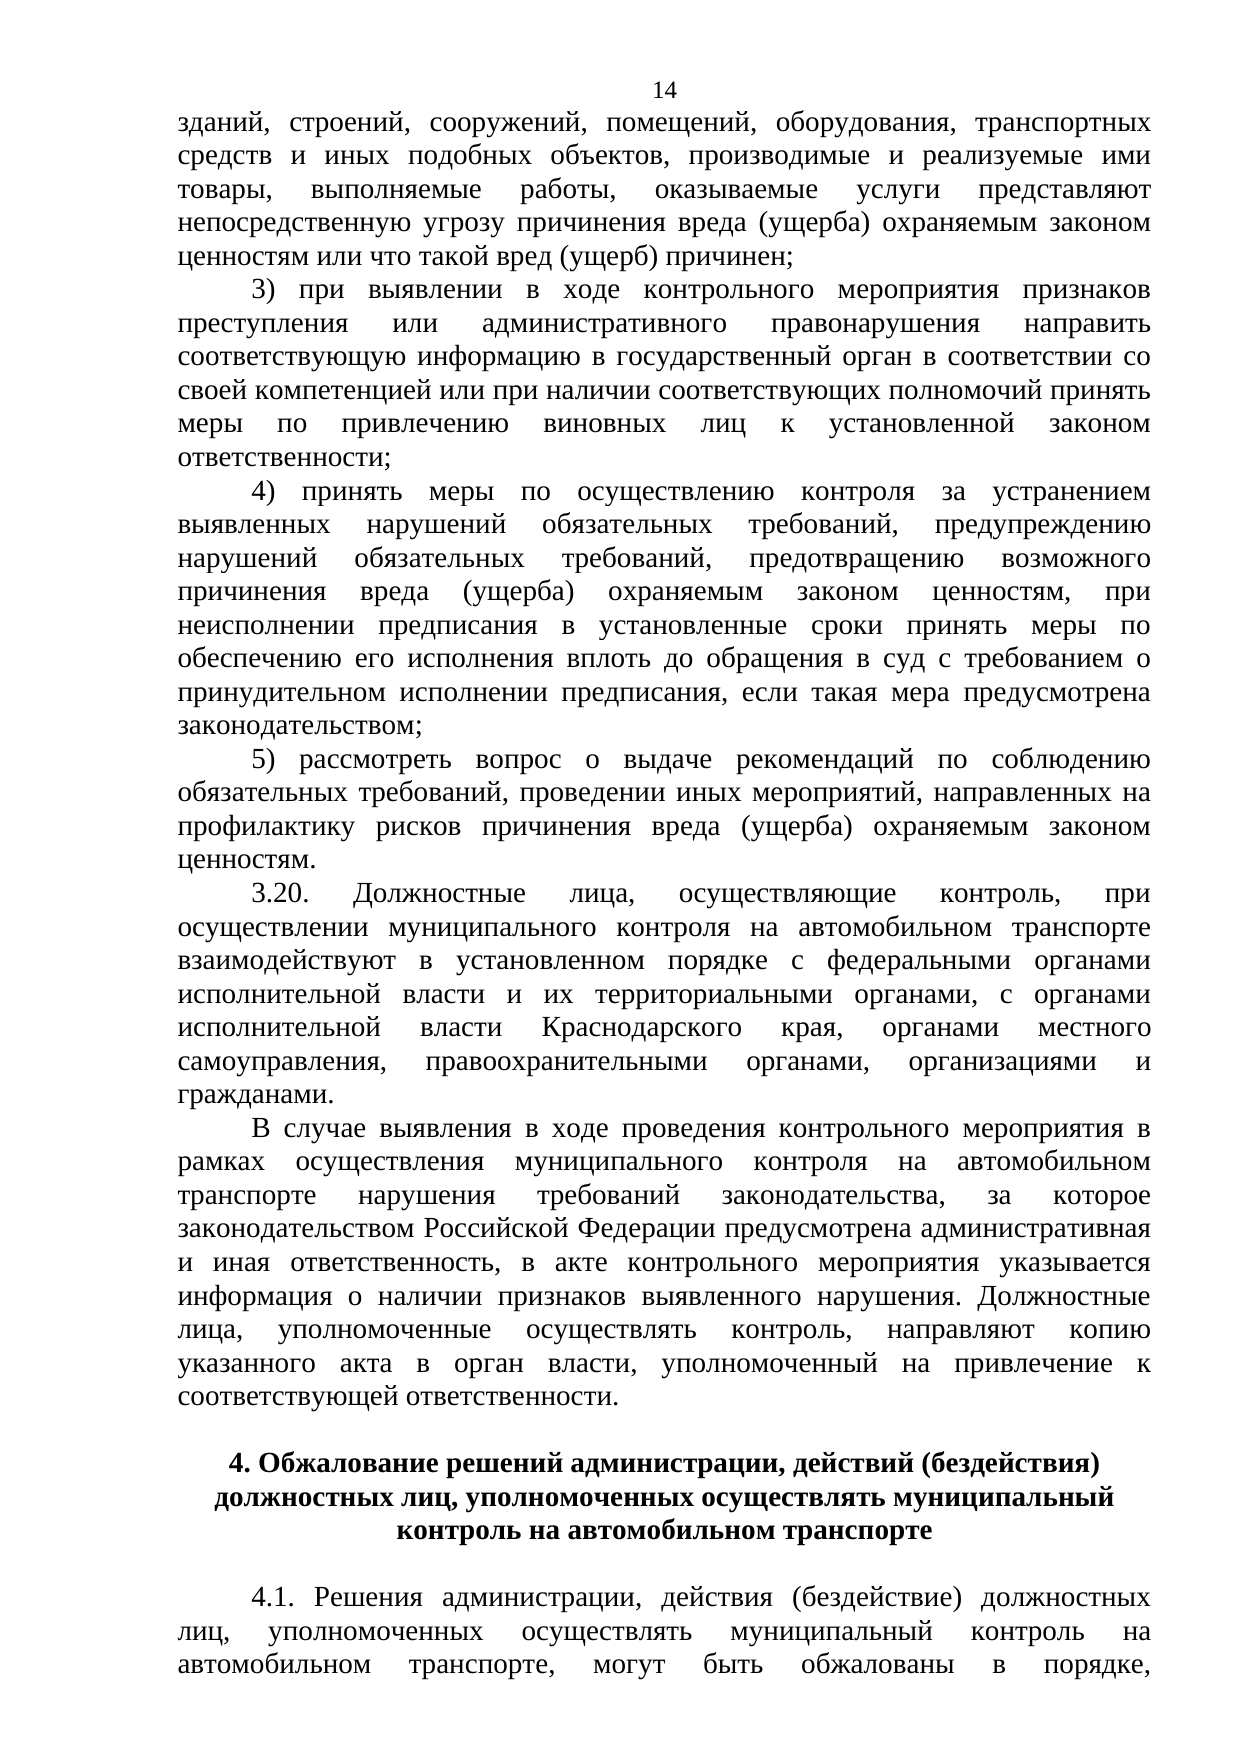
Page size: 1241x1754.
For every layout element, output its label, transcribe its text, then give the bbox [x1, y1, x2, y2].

text В случае выявления в ходе проведения контрольного мероприятия в рамках осуществления муниципального контроля на автомобильном транспорте нарушения требований законодательства, за которое законодательством Российской Федерации предусмотрена административная и иная ответственность, в акте контрольного мероприятия указывается информация о наличии признаков выявленного нарушения. Должностные лица, уполномоченные осуществлять контроль, направляют копию указанного акта в орган власти, уполномоченный на привлечение к соответствующей ответственности. [177, 1110, 1152, 1412]
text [177, 104, 1152, 271]
text 3.20. Должностные лица, осуществляющие контроль, при осуществлении муниципального контроля на автомобильном транспорте взаимодействуют в установленном порядке с федеральными органами исполнительной власти и их территориальными органами, с органами исполнительной власти Краснодарского края, органами местного самоуправления, правоохранительными органами, организациями и гражданами. [177, 875, 1152, 1110]
text 4) принять меры по осуществлению контроля за устранением выявленных нарушений обязательных требований, предупреждению нарушений обязательных требований, предотвращению возможного причинения вреда (ущерба) охраняемым законом ценностям, при неисполнении предписания в установленные сроки принять меры по обеспечению его исполнения вплоть до обращения в суд с требованием о принудительном исполнении предписания, если такая мера предусмотрена законодательством; [177, 707, 1152, 741]
text 4. Обжалование решений администрации, действий (бездействия) должностных лиц, уполномоченных осуществлять муниципальный контроль на автомобильном транспорте [177, 1445, 1152, 1546]
text 5) рассмотреть вопрос о выдаче рекомендаций по соблюдению обязательных требований, проведении иных мероприятий, направленных на профилактику рисков причинения вреда (ущерба) охраняемым законом ценностям. [177, 741, 1152, 875]
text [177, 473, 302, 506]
text 3) при выявлении в ходе контрольного мероприятия признаков преступления или административного правонарушения направить соответствующую информацию в государственный орган в соответствии со своей компетенцией или при наличии соответствующих полномочий принять меры по привлечению виновных лиц к установленной законом ответственности; [177, 271, 1152, 473]
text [177, 1579, 1152, 1680]
